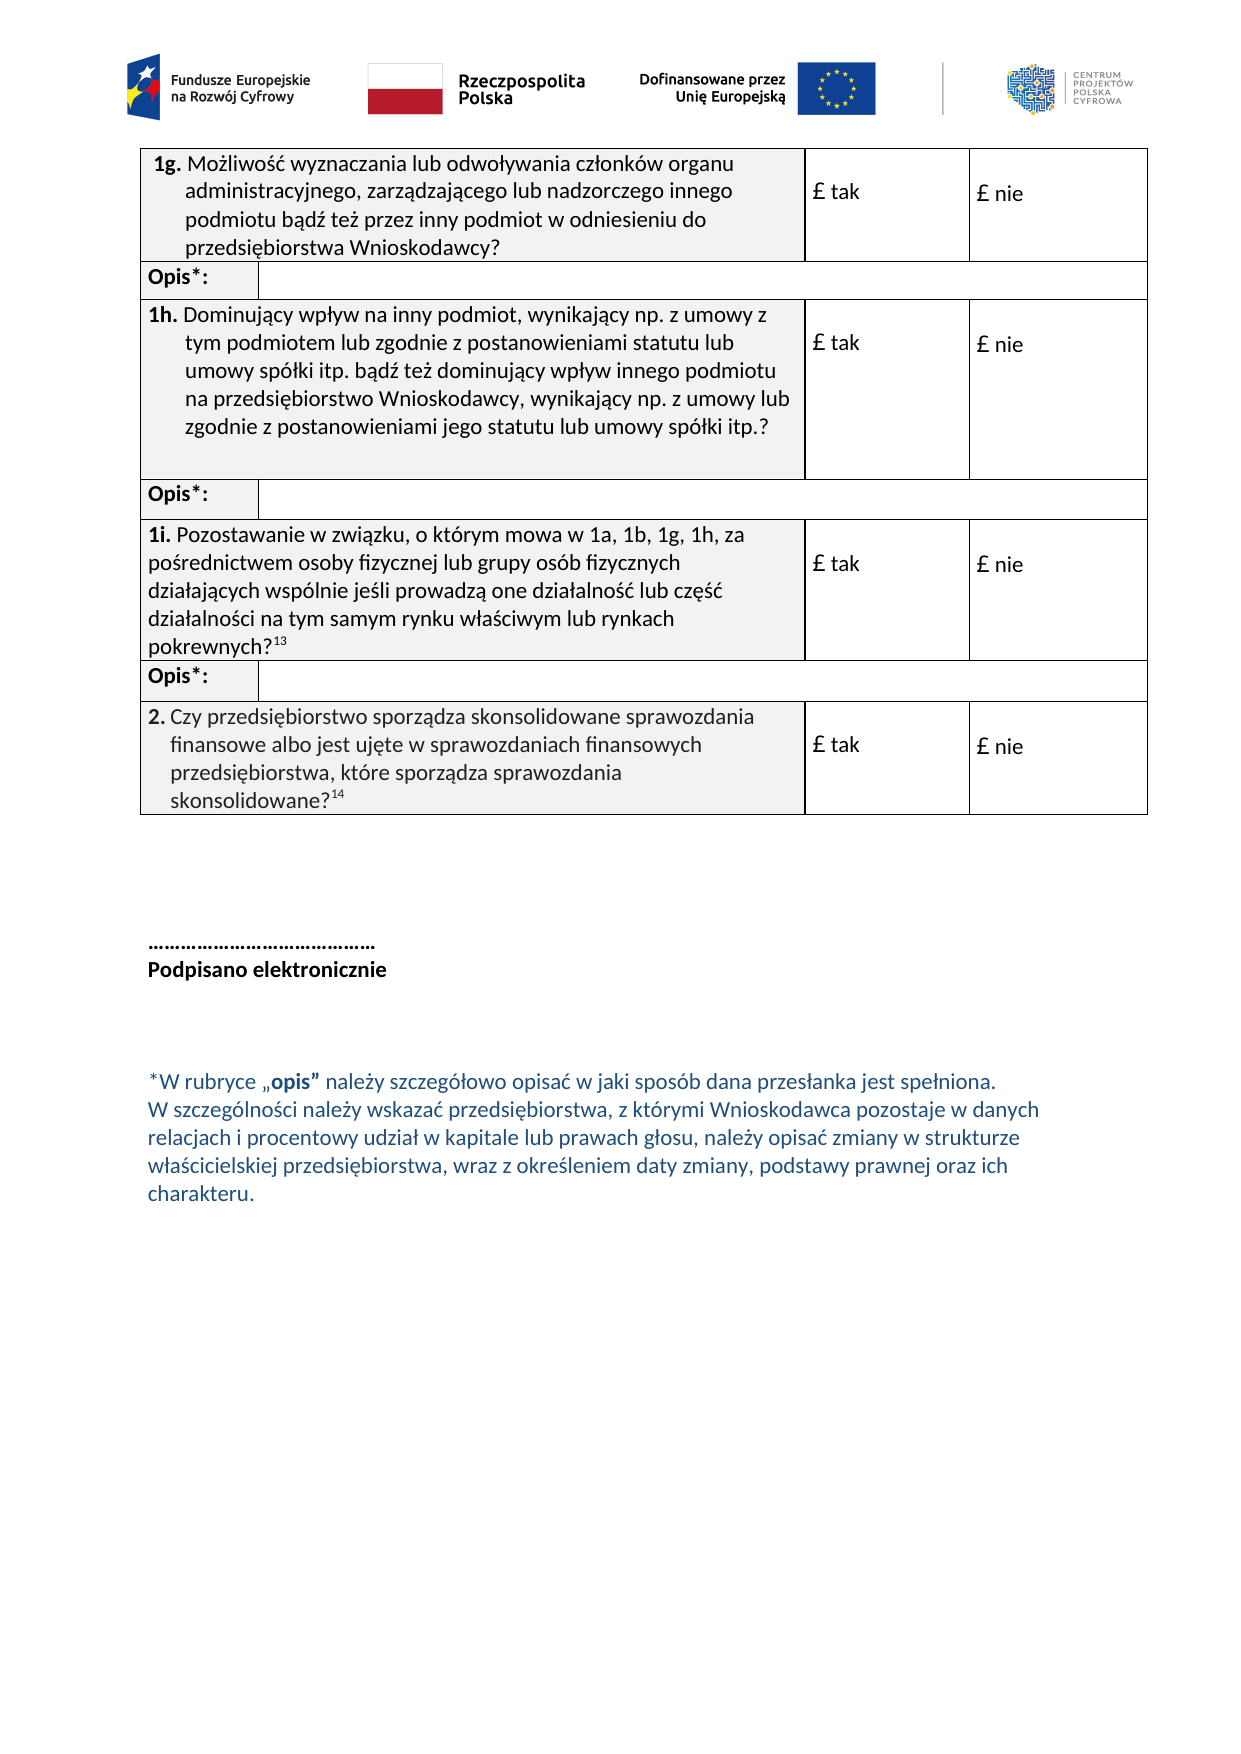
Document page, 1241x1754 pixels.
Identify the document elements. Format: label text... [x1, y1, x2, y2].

table_cell £ nie [970, 702, 1147, 814]
table_cell £ nie [970, 520, 1147, 660]
table_cell £ tak [806, 702, 969, 814]
picture [105, 31, 1166, 142]
list …………………………………… [148, 927, 1093, 955]
table_cell [259, 480, 1147, 519]
table_cell £ tak [806, 520, 969, 660]
table_cell £ tak [806, 300, 969, 478]
table_cell £ tak [806, 149, 969, 261]
table_cell £ nie [970, 300, 1147, 478]
table_cell 1g. Możliwość wyznaczania lub odwoływania członków organu administracyjnego, zarządzającego lub nadzorczego innego podmiotu bądź też przez inny podmiot w odniesieniu do przedsiębiorstwa Wnioskodawcy? [141, 149, 804, 261]
table_cell Opis*: [141, 480, 258, 519]
text *W rubryce „opis” należy szczegółowo opisać w jaki sposób dana przesłanka jest spełniona. W szczególności należy wskazać przedsiębiorstwa, z którymi Wnioskodawca pozostaje w danych relacjach i procentowy udział w kapitale lub prawach głosu, należy opisać zmiany w strukturze właścicielskiej przedsiębiorstwa, wraz z określeniem daty zmiany, podstawy prawnej oraz ich charakteru. [148, 1067, 1093, 1207]
table_cell [259, 661, 1147, 701]
table_cell Opis*: [141, 262, 258, 299]
table_cell £ nie [970, 149, 1147, 261]
table_cell Opis*: [141, 661, 258, 701]
table_cell [259, 262, 1147, 299]
list Podpisano elektronicznie [148, 955, 1093, 983]
table_cell 1h. Dominujący wpływ na inny podmiot, wynikający np. z umowy z tym podmiotem lub zgodnie z postanowieniami statutu lub umowy spółki itp. bądź też dominujący wpływ innego podmiotu na przedsiębiorstwo Wnioskodawcy, wynikający np. z umowy lub zgodnie z postanowieniami jego statutu lub umowy spółki itp.? [141, 300, 804, 478]
table_cell 1i. Pozostawanie w związku, o którym mowa w 1a, 1b, 1g, 1h, za pośrednictwem osoby fizycznej lub grupy osób fizycznych działających wspólnie jeśli prowadzą one działalność lub część działalności na tym samym rynku właściwym lub rynkach pokrewnych? [141, 520, 804, 660]
table_cell Czy przedsiębiorstwo sporządza skonsolidowane sprawozdania finansowe albo jest ujęte w sprawozdaniach finansowych przedsiębiorstwa, które sporządza sprawozdania skonsolidowane? [141, 702, 804, 814]
